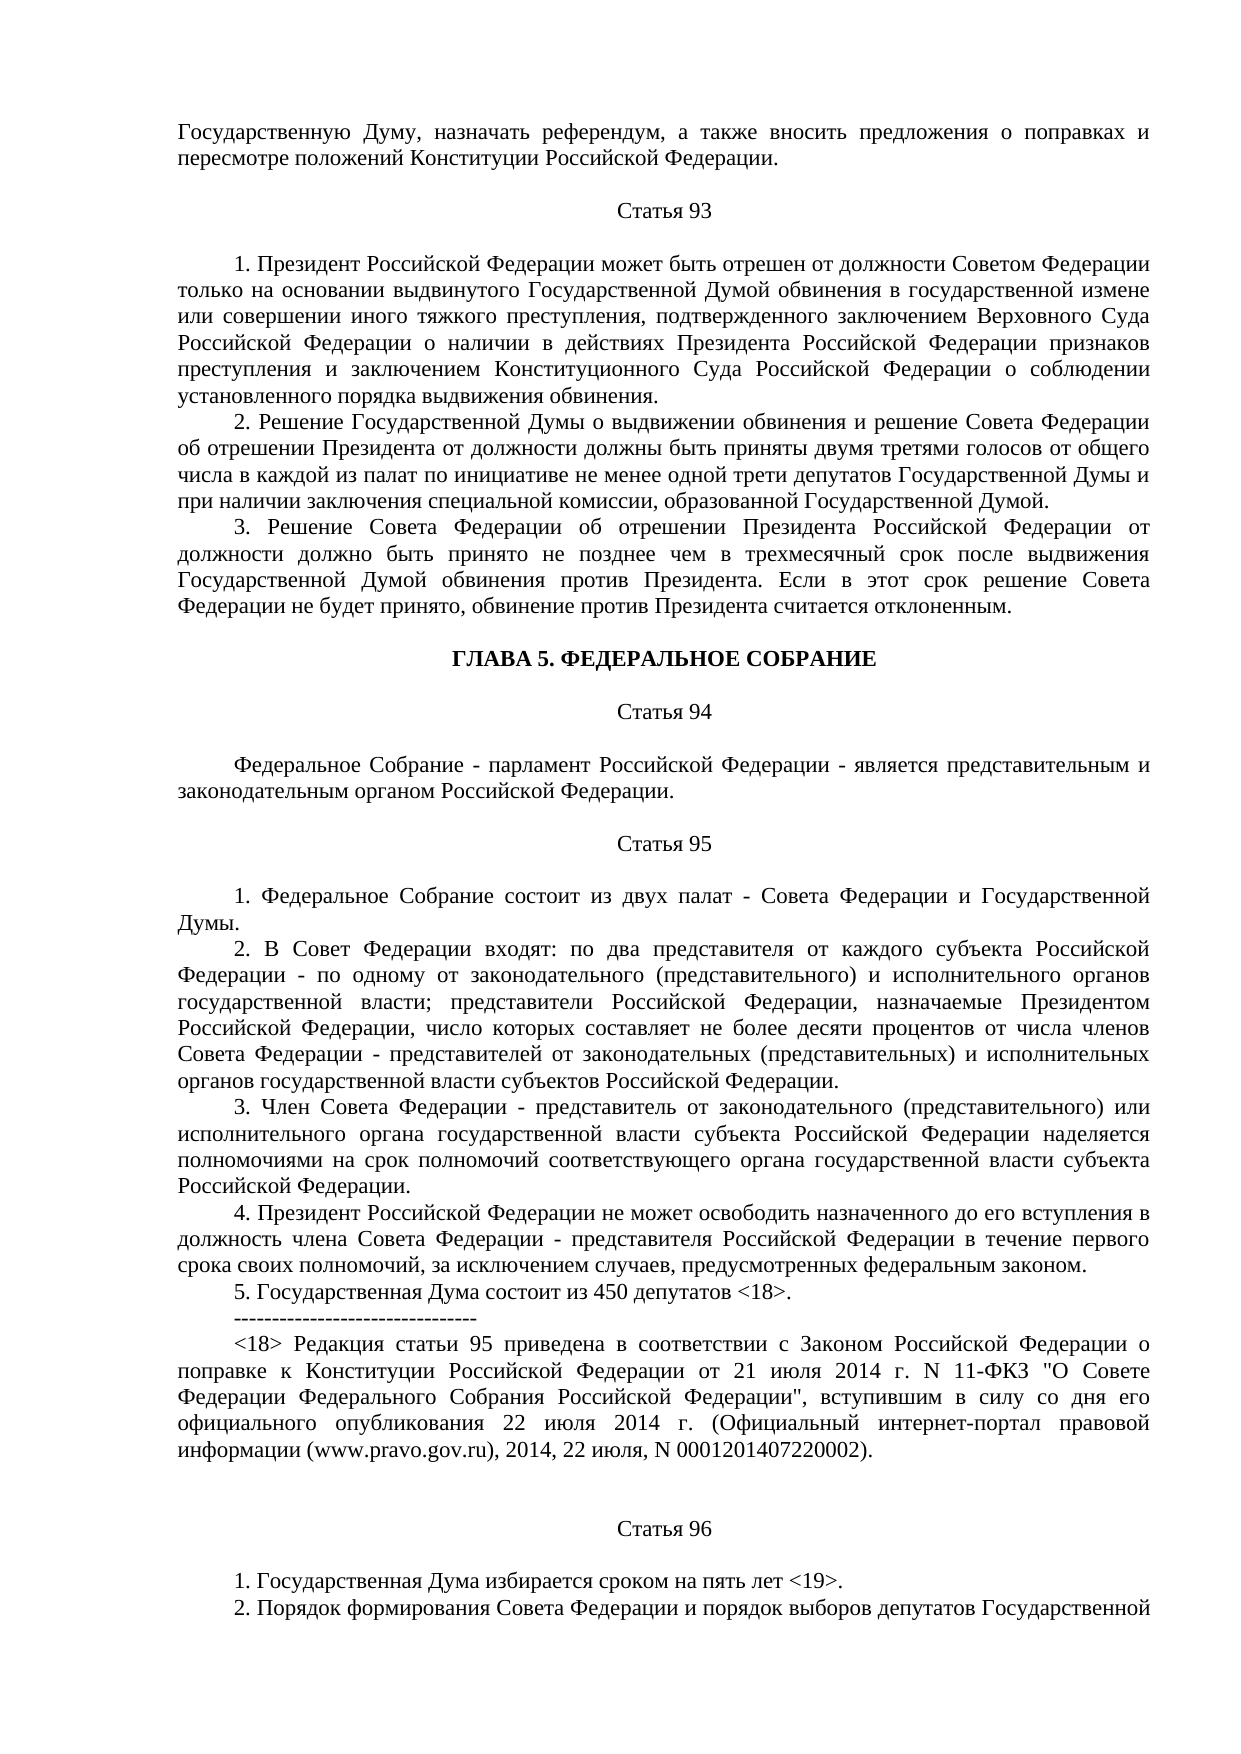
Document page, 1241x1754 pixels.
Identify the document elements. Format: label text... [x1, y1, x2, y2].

text 3. Решение Совета Федерации об отрешении Президента Российской Федерации от должности должно быть принято не позднее чем в трехмесячный срок после выдвижения Государственной Думой обвинения против Президента. Если в этот срок решение Совета Федерации не будет принято, обвинение против Президента считается отклоненным. [177, 513, 1152, 619]
text Статья 93 [177, 197, 1152, 223]
title ГЛАВА 5. ФЕДЕРАЛЬНОЕ СОБРАНИЕ [177, 645, 1152, 672]
text 1. Государственная Дума избирается сроком на пять лет <19>. [177, 1568, 1152, 1594]
text 5. Государственная Дума состоит из 450 депутатов <18>. [177, 1278, 1152, 1304]
text Статья 96 [177, 1515, 1152, 1541]
text 4. Президент Российской Федерации не может освободить назначенного до его вступления в должность члена Совета Федерации - представителя Российской Федерации в течение первого срока своих полномочий, за исключением случаев, предусмотренных федеральным законом. [177, 1199, 1152, 1278]
text 2. Решение Государственной Думы о выдвижении обвинения и решение Совета Федерации об отрешении Президента от должности должны быть приняты двумя третями голосов от общего числа в каждой из палат по инициативе не менее одной трети депутатов Государственной Думы и при наличии заключения специальной комиссии, образованной Государственной Думой. [177, 408, 1152, 513]
text Статья 95 [177, 830, 1152, 856]
text 2. В Совет Федерации входят: по два представителя от каждого субъекта Российской Федерации - по одному от законодательного (представительного) и исполнительного органов государственной власти; представители Российской Федерации, назначаемые Президентом Российской Федерации, число которых составляет не более десяти процентов от числа членов Совета Федерации - представителей от законодательных (представительных) и исполнительных органов государственной власти субъектов Российской Федерации. [177, 935, 1152, 1093]
text 3. Член Совета Федерации - представитель от законодательного (представительного) или исполнительного органа государственной власти субъекта Российской Федерации наделяется полномочиями на срок полномочий соответствующего органа государственной власти субъекта Российской Федерации. [177, 1093, 1152, 1199]
text <18> Редакция статьи 95 приведена в соответствии с Законом Российской Федерации о поправке к Конституции Российской Федерации от 21 июля 2014 г. N 11-ФКЗ "О Совете Федерации Федерального Собрания Российской Федерации", вступившим в силу со дня его официального опубликования 22 июля 2014 г. (Официальный интернет-портал правовой информации (www.pravo.gov.ru), 2014, 22 июля, N 0001201407220002). [177, 1330, 1152, 1462]
text Статья 94 [177, 698, 1152, 724]
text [177, 1594, 1152, 1620]
text 1. Федеральное Собрание состоит из двух палат - Совета Федерации и Государственной Думы. [177, 882, 1152, 935]
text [177, 118, 1152, 171]
text -------------------------------- [177, 1304, 1152, 1330]
text 1. Президент Российской Федерации может быть отрешен от должности Советом Федерации только на основании выдвинутого Государственной Думой обвинения в государственной измене или совершении иного тяжкого преступления, подтвержденного заключением Верховного Суда Российской Федерации о наличии в действиях Президента Российской Федерации признаков преступления и заключением Конституционного Суда Российской Федерации о соблюдении установленного порядка выдвижения обвинения. [177, 250, 1152, 408]
text Федеральное Собрание - парламент Российской Федерации - является представительным и законодательным органом Российской Федерации. [177, 751, 1152, 803]
